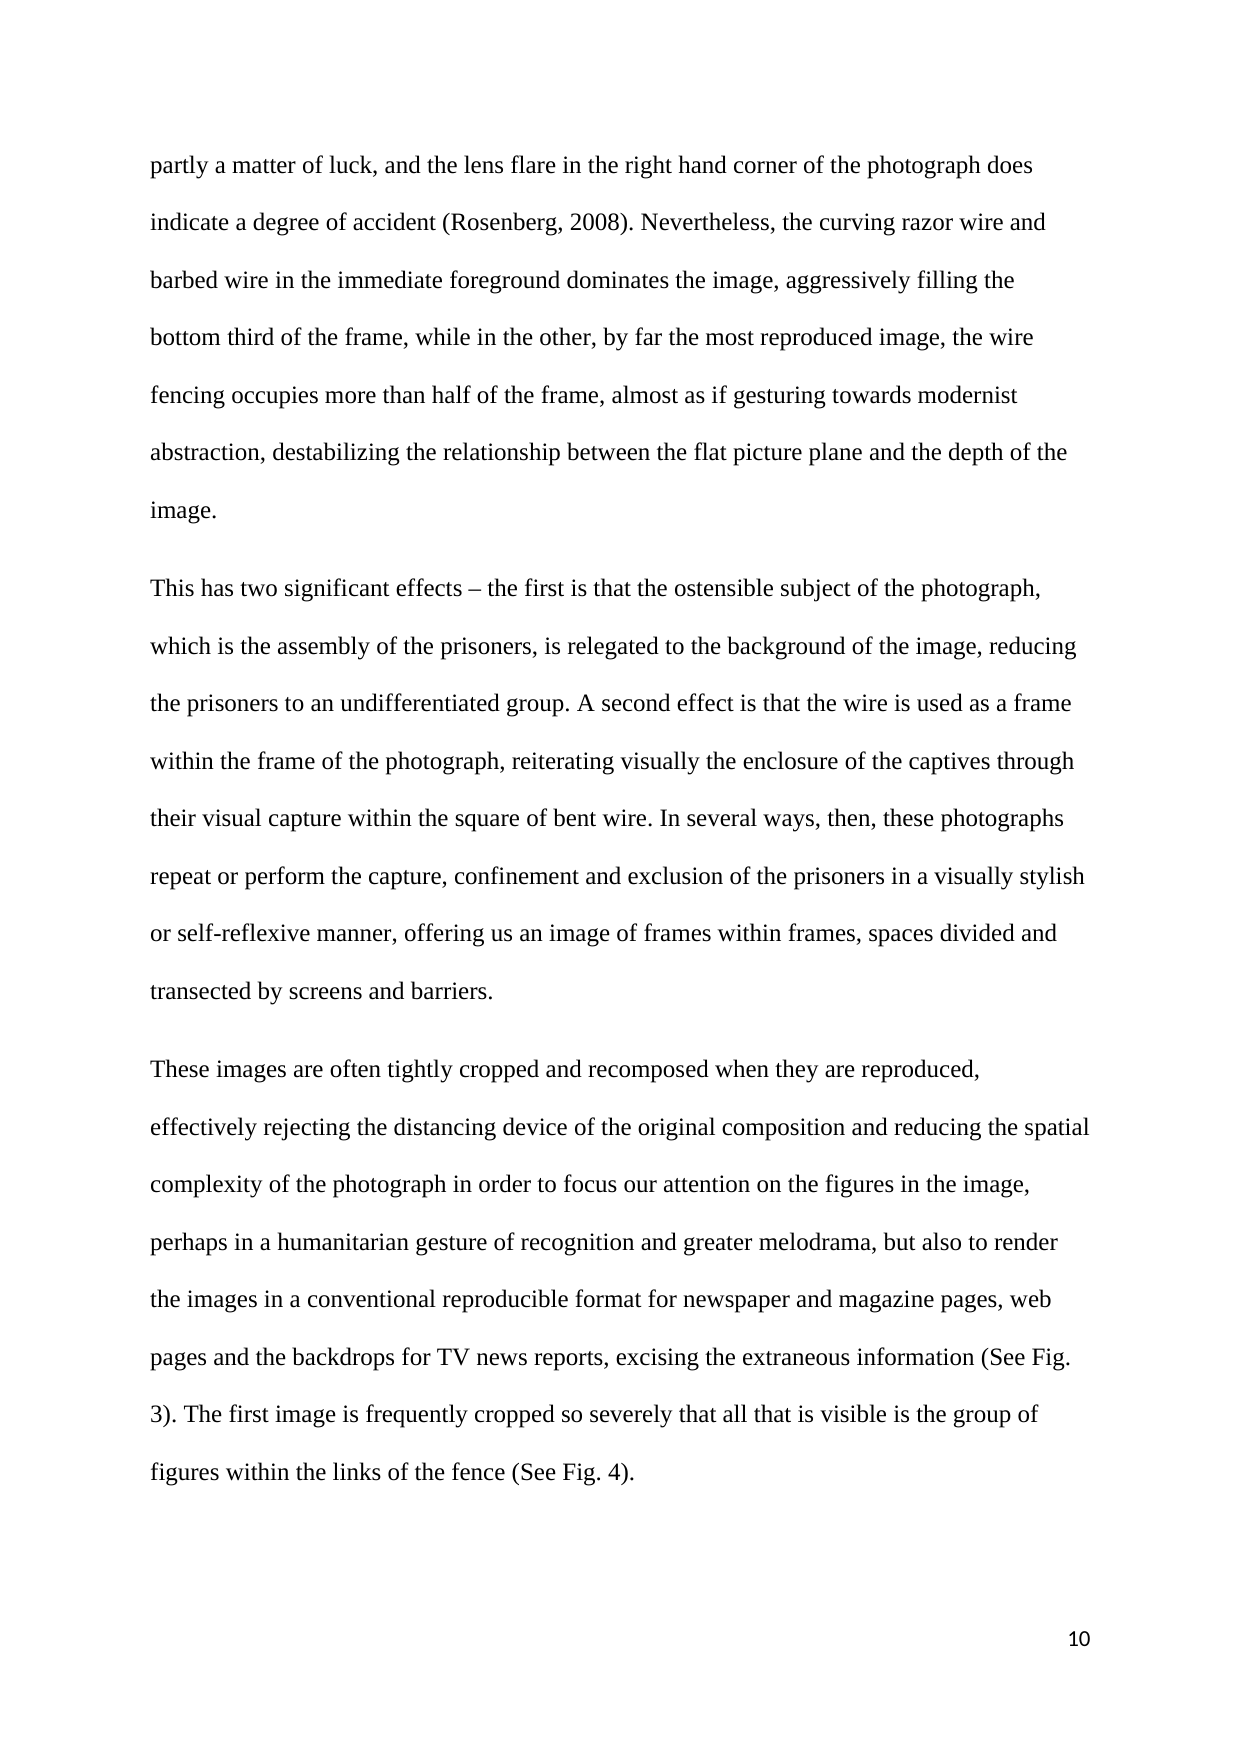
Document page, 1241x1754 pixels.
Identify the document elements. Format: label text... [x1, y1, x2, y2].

text These images are often tightly cropped and recomposed when they are reproduced, effectively rejecting the distancing device of the original composition and reducing the spatial complexity of the photograph in order to focus our attention on the figures in the image, perhaps in a humanitarian gesture of recognition and greater melodrama, but also to render the images in a conventional reproducible format for newspaper and magazine pages, web pages and the backdrops for TV news reports, excising the extraneous information (See Fig. 3). The first image is frequently cropped so severely that all that is visible is the group of figures within the links of the fence (See Fig. 4). [150, 1054, 1090, 1485]
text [150, 150, 1090, 524]
text This has two significant effects – the first is that the ostensible subject of the photograph, which is the assembly of the prisoners, is relegated to the background of the image, reducing the prisoners to an undifferentiated group. A second effect is that the wire is used as a frame within the frame of the photograph, reiterating visually the enclosure of the captives through their visual capture within the square of bent wire. In several ways, then, these photographs repeat or perform the capture, confinement and exclusion of the prisoners in a visually stylish or self-reflexive manner, offering us an image of frames within frames, spaces divided and transected by screens and barriers. [150, 573, 1090, 1004]
